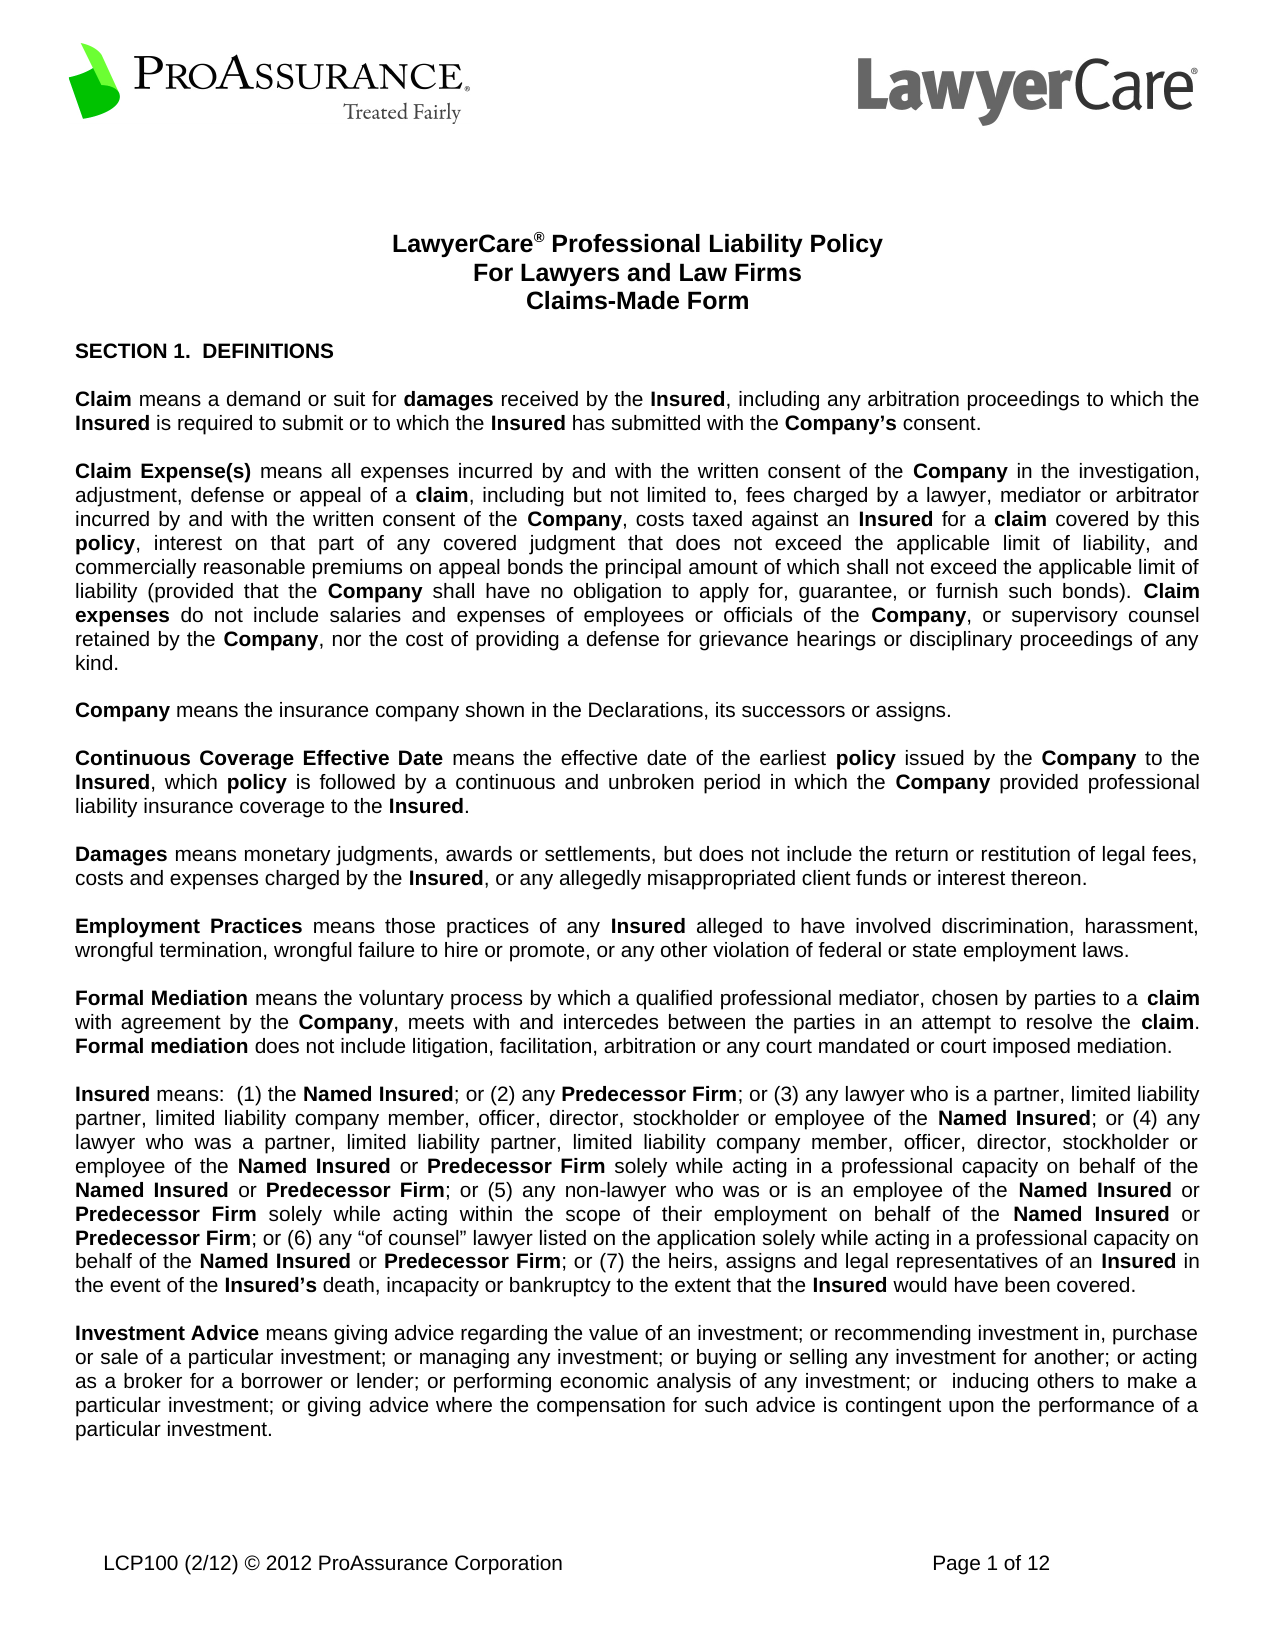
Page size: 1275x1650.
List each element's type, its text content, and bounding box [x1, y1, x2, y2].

subtitle LawyerCare® Professional Liability Policy [75, 229, 1200, 257]
text Company means the insurance company shown in the Declarations, its successors or assigns. [75, 698, 1200, 722]
text Claim means a demand or suit for damages received by the Insured, including any arbitration proceedings to which the Insured is required to submit or to which the Insured has submitted with the Company’s consent. [75, 387, 1200, 435]
picture [68, 43, 471, 124]
text Employment Practices means those practices of any Insured alleged to have involved discrimination, harassment, wrongful termination, wrongful failure to hire or promote, or any other violation of federal or state employment laws. [75, 914, 1200, 962]
text Claim Expense(s) means all expenses incurred by and with the written consent of the Company in the investigation, adjustment, defense or appeal of a claim, including but not limited to, fees charged by a lawyer, mediator or arbitrator incurred by and with the written consent of the Company, costs taxed against an Insured for a claim covered by this policy, interest on that part of any covered judgment that does not exceed the applicable limit of liability, and commercially reasonable premiums on appeal bonds the principal amount of which shall not exceed the applicable limit of liability (provided that the Company shall have no obligation to apply for, guarantee, or furnish such bonds). Claim expenses do not include salaries and expenses of employees or officials of the Company, or supervisory counsel retained by the Company, nor the cost of providing a defense for grievance hearings or disciplinary proceedings of any kind. [75, 459, 1200, 674]
text For Lawyers and Law Firms [75, 257, 1200, 286]
text Formal Mediation means the voluntary process by which a qualified professional mediator, chosen by parties to a claim with agreement by the Company, meets with and intercedes between the parties in an attempt to resolve the claim. Formal mediation does not include litigation, facilitation, arbitration or any court mandated or court imposed mediation. [75, 986, 1200, 1058]
text Insured means: (1) the Named Insured; or (2) any Predecessor Firm; or (3) any lawyer who is a partner, limited liability partner, limited liability company member, officer, director, stockholder or employee of the Named Insured; or (4) any lawyer who was a partner, limited liability partner, limited liability company member, officer, director, stockholder or employee of the Named Insured or Predecessor Firm solely while acting in a professional capacity on behalf of the Named Insured or Predecessor Firm; or (5) any non-lawyer who was or is an employee of the Named Insured or Predecessor Firm solely while acting within the scope of their employment on behalf of the Named Insured or Predecessor Firm; or (6) any “of counsel” lawyer listed on the application solely while acting in a professional capacity on behalf of the Named Insured or Predecessor Firm; or (7) the heirs, assigns and legal representatives of an Insured in the event of the Insured’s death, incapacity or bankruptcy to the extent that the Insured would have been covered. [75, 1082, 1200, 1297]
subtitle SECTION 1. DEFINITIONS [75, 339, 1200, 363]
text Continuous Coverage Effective Date means the effective date of the earliest policy issued by the Company to the Insured, which policy is followed by a continuous and unbroken period in which the Company provided professional liability insurance coverage to the Insured. [75, 746, 1200, 818]
text Claims-Made Form [75, 286, 1200, 315]
text Investment Advice means giving advice regarding the value of an investment; or recommending investment in, purchase or sale of a particular investment; or managing any investment; or buying or selling any investment for another; or acting as a broker for a borrower or lender; or performing economic analysis of any investment; or inducing others to make a particular investment; or giving advice where the compensation for such advice is contingent upon the performance of a particular investment. [75, 1321, 1200, 1441]
picture [818, 18, 1236, 164]
text Damages means monetary judgments, awards or settlements, but does not include the return or restitution of legal fees, costs and expenses charged by the Insured, or any allegedly misappropriated client funds or interest thereon. [75, 842, 1200, 890]
